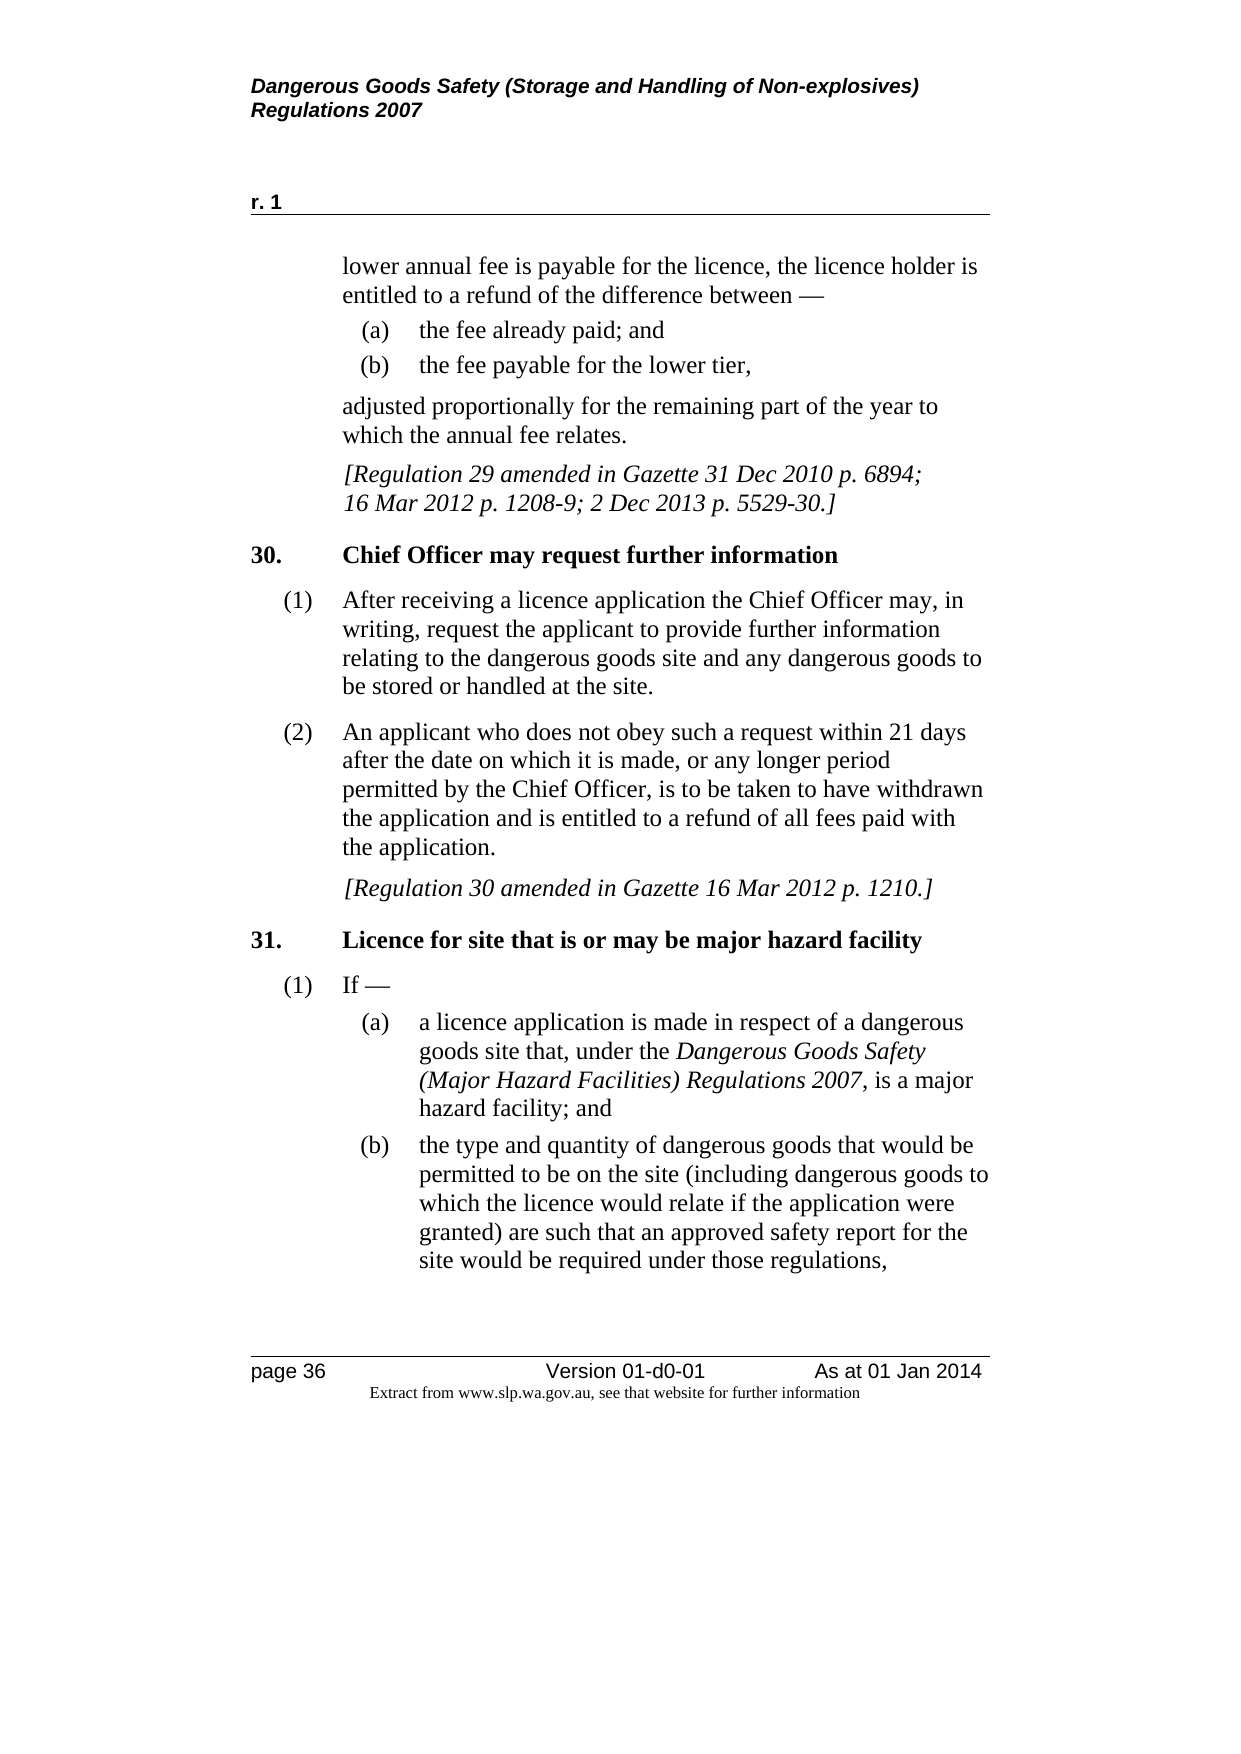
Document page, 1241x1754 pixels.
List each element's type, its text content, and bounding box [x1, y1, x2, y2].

text (b) the type and quantity of dangerous goods that would be permitted to be on the site (including dangerous goods to which the licence would relate if the application were granted) are such that an approved safety report for the site would be required under those regulations, [251, 1131, 990, 1274]
subtitle 30. Chief Officer may request further information [251, 540, 990, 568]
subtitle 31. Licence for site that is or may be major hazard facility [251, 925, 990, 953]
text (a) the fee already paid; and [251, 315, 990, 344]
text (1) After receiving a licence application the Chief Officer may, in writing, request the applicant to provide further information relating to the dangerous goods site and any dangerous goods to be stored or handled at the site. [251, 585, 990, 700]
text (1) If — [251, 970, 990, 999]
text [251, 251, 990, 309]
text (b) the fee payable for the lower tier, [251, 350, 990, 379]
text (2) An applicant who does not obey such a request within 21 days after the date on which it is made, or any longer period permitted by the Chief Officer, is to be taken to have withdrawn the application and is entitled to a refund of all fees paid with the application. [251, 717, 990, 861]
text (a) a licence application is made in respect of a dangerous goods site that, under the Dangerous Goods Safety (Major Hazard Facilities) Regulations 2007, is a major hazard facility; and [251, 1007, 990, 1122]
text [Regulation 30 amended in Gazette 16 Mar 2012 p. 1210.] [251, 873, 990, 902]
text adjusted proportionally for the remaining part of the year to which the annual fee relates. [251, 391, 990, 449]
text [Regulation 29 amended in Gazette 31 Dec 2010 p. 6894; 16 Mar 2012 p. 1208-9; 2 Dec 2013 p. 5529-30.] [251, 459, 990, 517]
